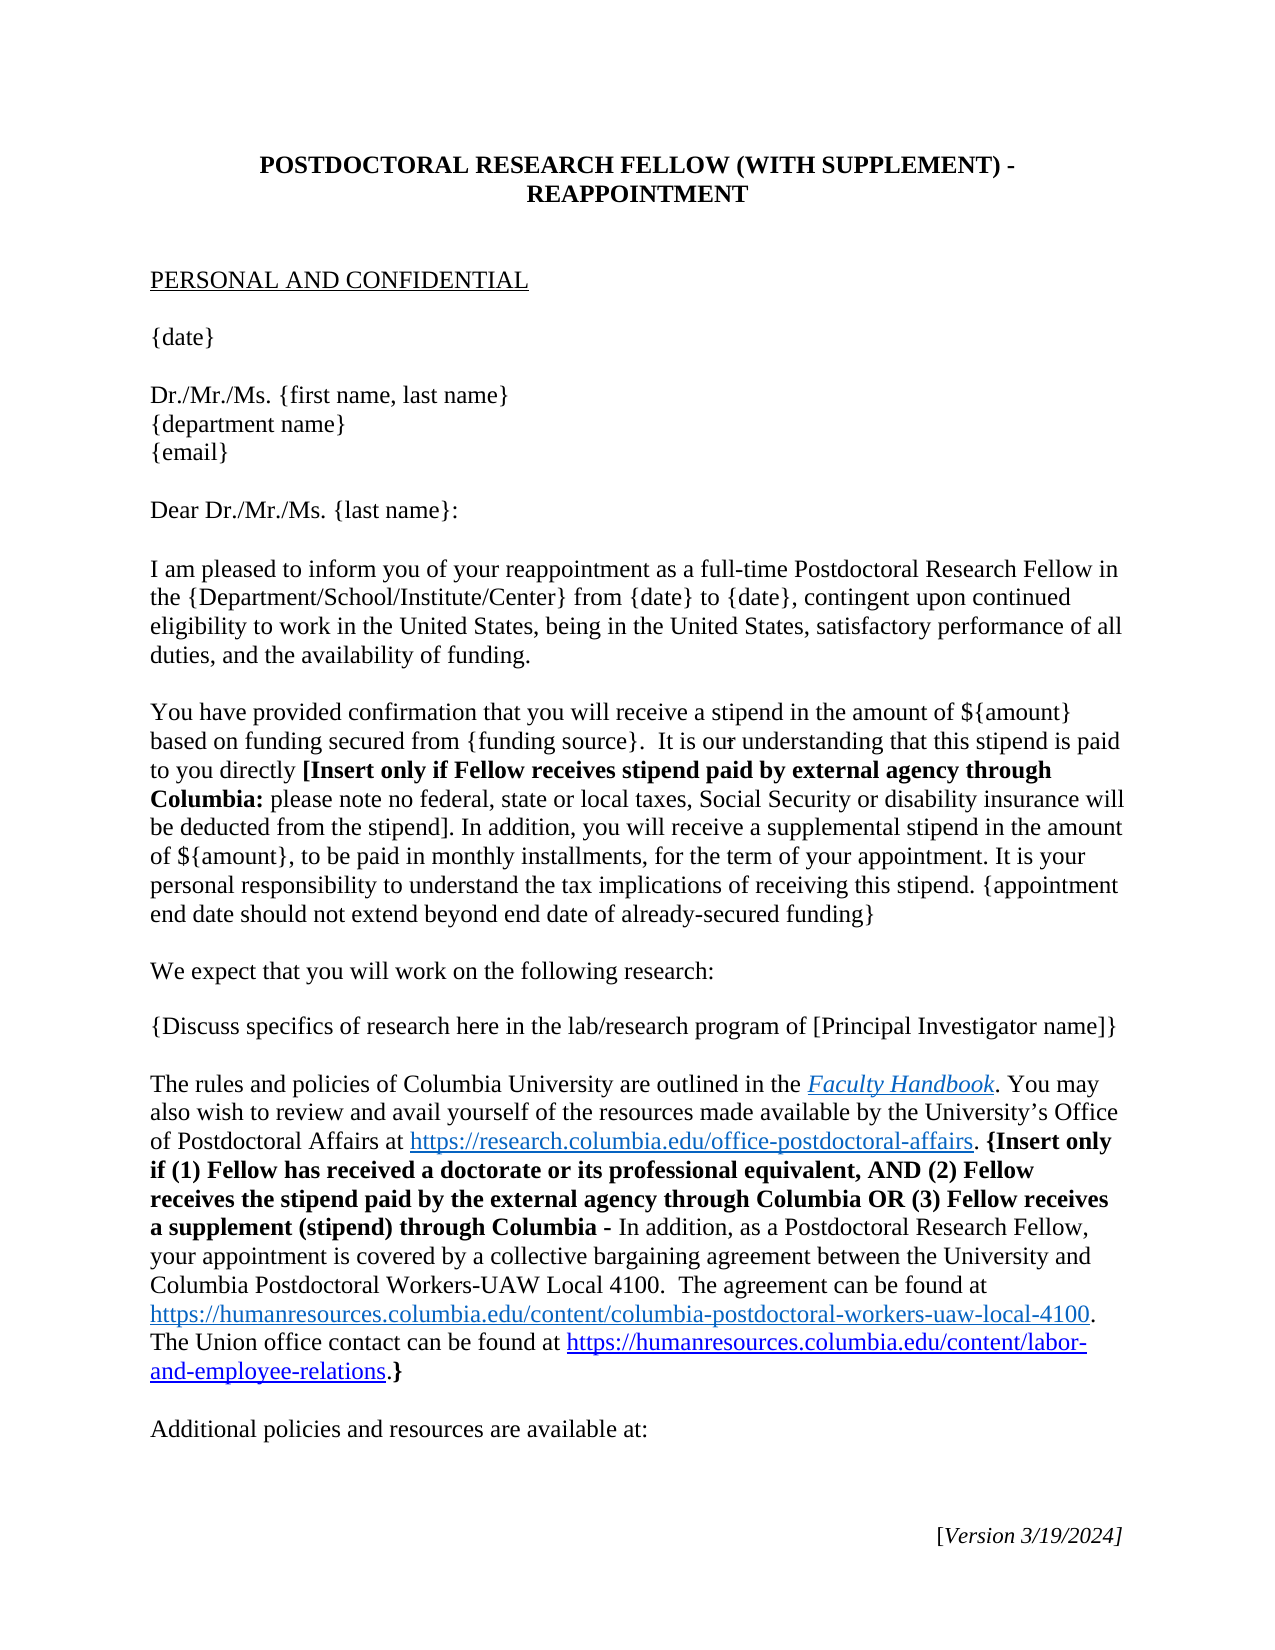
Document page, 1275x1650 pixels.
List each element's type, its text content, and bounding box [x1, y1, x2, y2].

text I am pleased to inform you of your reappointment as a full-time Postdoctoral Research Fellow in the {Department/School/Institute/Center} from {date} to {date}, contingent upon continued eligibility to work in the United States, being in the United States, satisfactory performance of all duties, and the availability of funding. [150, 554, 1125, 669]
text PERSONAL AND CONFIDENTIAL [150, 265, 1125, 294]
text You have provided confirmation that you will receive a stipend in the amount of ${amount} based on funding secured from {funding source}. It is our understanding that this stipend is paid to you directly [Insert only if Fellow receives stipend paid by external agency through Columbia: please note no federal, state or local taxes, Social Security or disability insurance will be deducted from the stipend]. In addition, you will receive a supplemental stipend in the amount of ${amount}, to be paid in monthly installments, for the term of your appointment. It is your personal responsibility to understand the tax implications of receiving this stipend. {appointment end date should not extend beyond end date of already-secured funding} [150, 697, 1125, 927]
text {email} [150, 437, 1125, 466]
text POSTDOCTORAL RESEARCH FELLOW (WITH SUPPLEMENT) - REAPPOINTMENT [150, 150, 1125, 207]
text The rules and policies of Columbia University are outlined in the Faculty Handbook. You may also wish to review and avail yourself of the resources made available by the University’s Office of Postdoctoral Affairs at https://research.columbia.edu/office-postdoctoral-affairs. {Insert only if (1) Fellow has received a doctorate or its professional equivalent, AND (2) Fellow receives the stipend paid by the external agency through Columbia OR (3) Fellow receives a supplement (stipend) through Columbia - In addition, as a Postdoctoral Research Fellow, your appointment is covered by a collective bargaining agreement between the University and Columbia Postdoctoral Workers-UAW Local 4100. The agreement can be found at https://humanresources.columbia.edu/content/columbia-postdoctoral-workers-uaw-local-4100. The Union office contact can be found at https://humanresources.columbia.edu/content/labor-and-employee-relations.} [150, 1069, 1125, 1385]
text {date} [150, 322, 1125, 351]
text We expect that you will work on the following research: [150, 956, 1125, 985]
text {department name} [150, 409, 1125, 437]
text Dr./Mr./Ms. {first name, last name} [150, 380, 1125, 409]
text Dear Dr./Mr./Ms. {last name}: [150, 495, 1125, 524]
text {Discuss specifics of research here in the lab/research program of [Principal Investigator name]} [150, 1011, 1125, 1040]
text Additional policies and resources are available at: [150, 1414, 1125, 1442]
